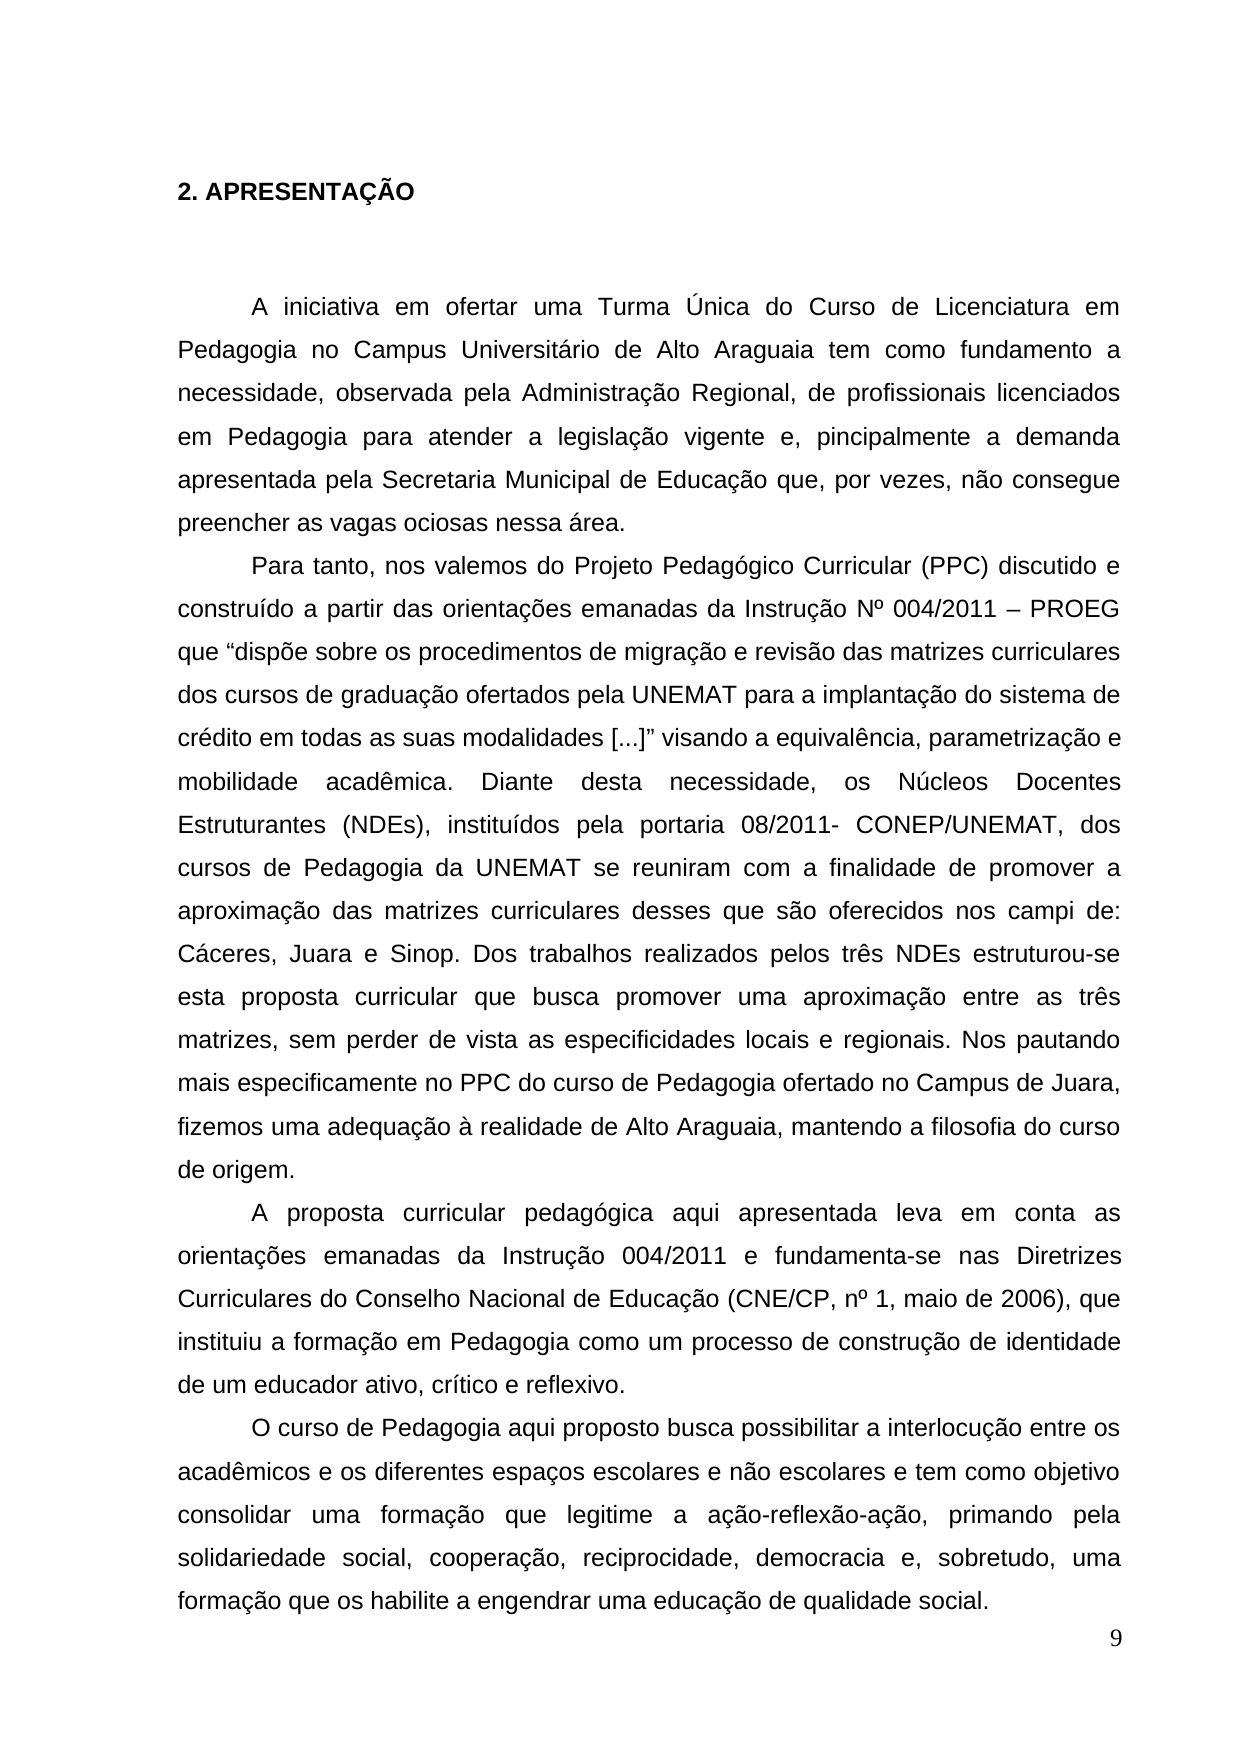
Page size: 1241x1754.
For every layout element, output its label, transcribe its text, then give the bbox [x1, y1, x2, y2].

text A iniciativa em ofertar uma Turma Única do Curso de Licenciatura em Pedagogia no Campus Universitário de Alto Araguaia tem como fundamento a necessidade, observada pela Administração Regional, de profissionais licenciados em Pedagogia para atender a legislação vigente e, pincipalmente a demanda apresentada pela Secretaria Municipal de Educação que, por vezes, não consegue preencher as vagas ociosas nessa área. [177, 292, 1122, 537]
text O curso de Pedagogia aqui proposto busca possibilitar a interlocução entre os acadêmicos e os diferentes espaços escolares e não escolares e tem como objetivo consolidar uma formação que legitime a ação-reflexão-ação, primando pela solidariedade social, cooperação, reciprocidade, democracia e, sobretudo, uma formação que os habilite a engendrar uma educação de qualidade social. [177, 1413, 1122, 1615]
subtitle 2. APRESENTAÇÃO [177, 177, 1122, 206]
text A proposta curricular pedagógica aqui apresentada leva em conta as orientações emanadas da Instrução 004/2011 e fundamenta-se nas Diretrizes Curriculares do Conselho Nacional de Educação (CNE/CP, nº 1, maio de 2006), que instituiu a formação em Pedagogia como um processo de construção de identidade de um educador ativo, crítico e reflexivo. [177, 1198, 1122, 1399]
text Para tanto, nos valemos do Projeto Pedagógico Curricular (PPC) discutido e construído a partir das orientações emanadas da Instrução Nº 004/2011 – PROEG que “dispõe sobre os procedimentos de migração e revisão das matrizes curriculares dos cursos de graduação ofertados pela UNEMAT para a implantação do sistema de crédito em todas as suas modalidades [...]” visando a equivalência, parametrização e mobilidade acadêmica. Diante desta necessidade, os Núcleos Docentes Estruturantes (NDEs), instituídos pela portaria 08/2011- CONEP/UNEMAT, dos cursos de Pedagogia da UNEMAT se reuniram com a finalidade de promover a aproximação das matrizes curriculares desses que são oferecidos nos campi de: Cáceres, Juara e Sinop. Dos trabalhos realizados pelos três NDEs estruturou-se esta proposta curricular que busca promover uma aproximação entre as três matrizes, sem perder de vista as especificidades locais e regionais. Nos pautando mais especificamente no PPC do curso de Pedagogia ofertado no Campus de Juara, fizemos uma adequação à realidade de Alto Araguaia, mantendo a filosofia do curso de origem. [177, 551, 1122, 1183]
